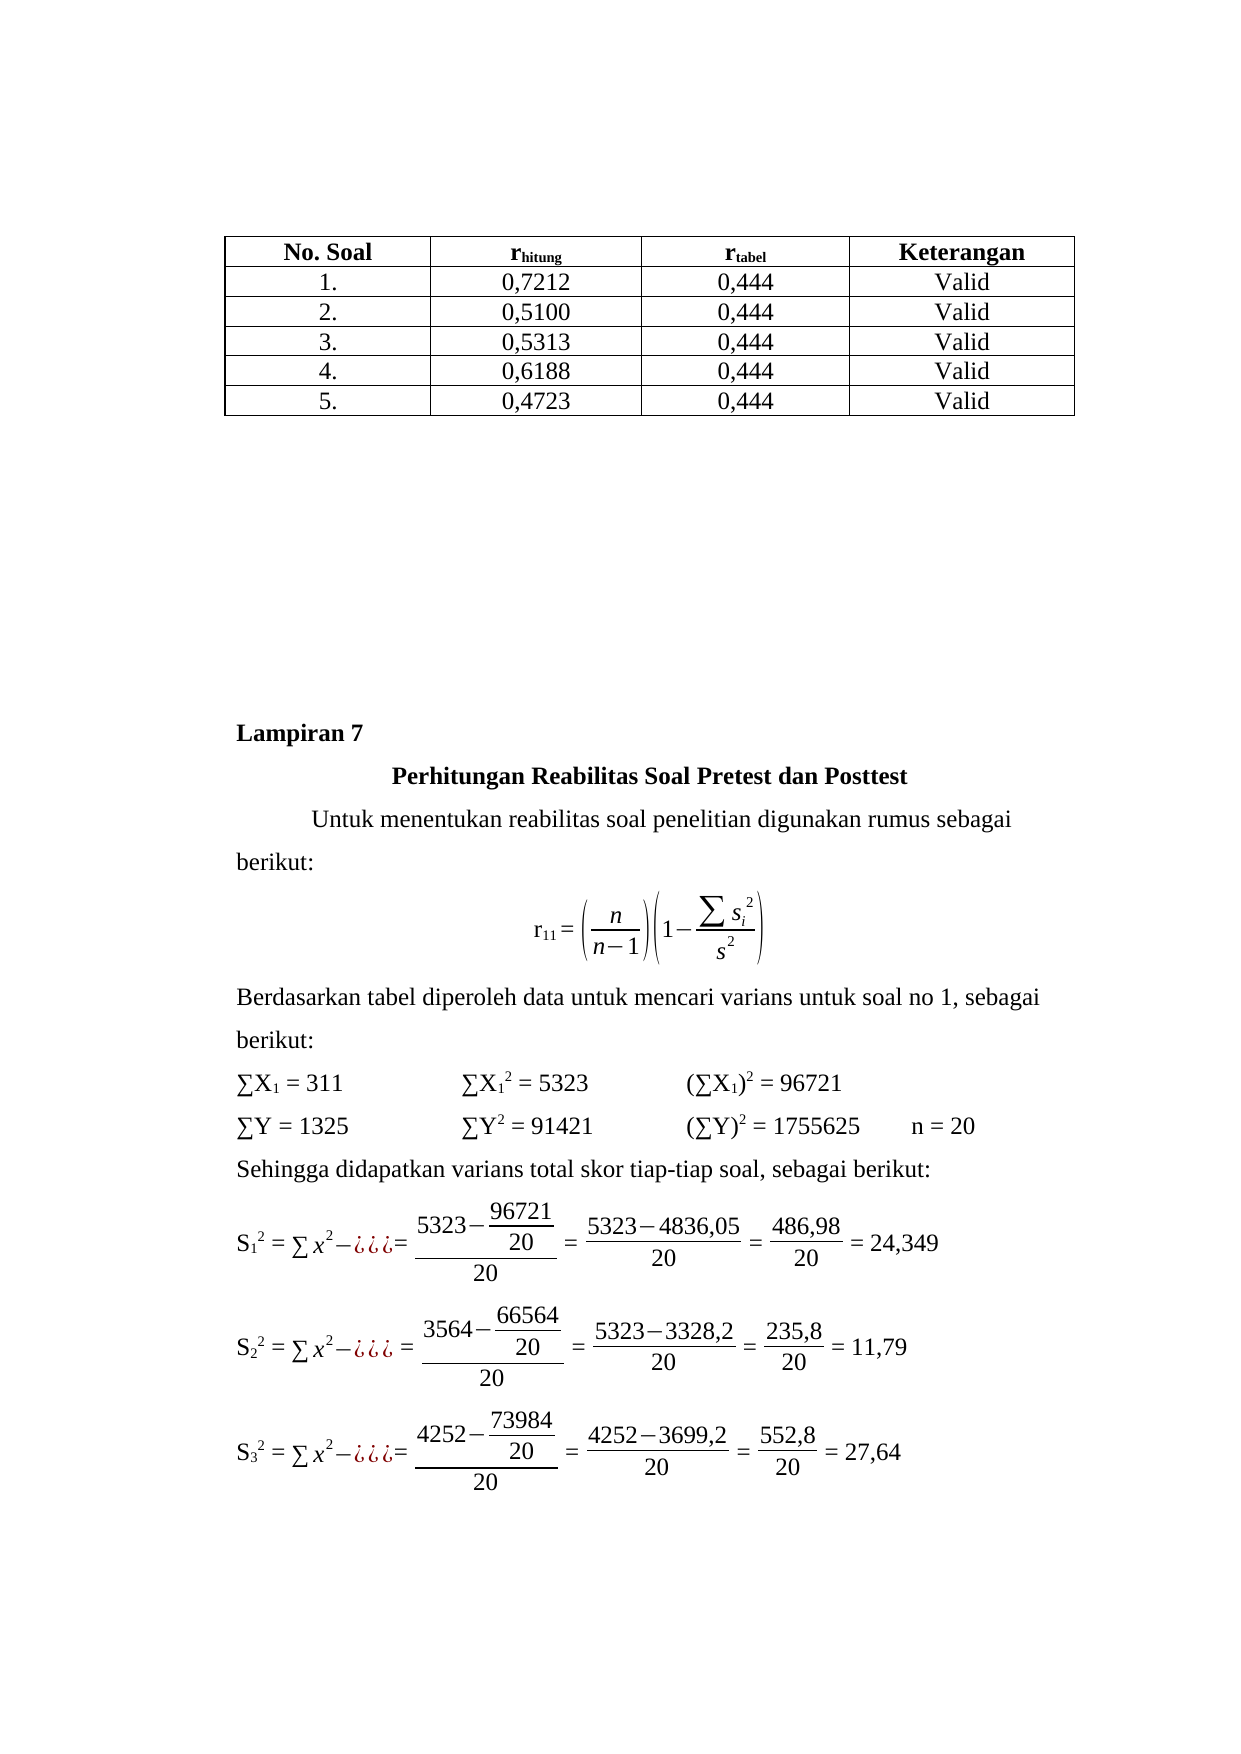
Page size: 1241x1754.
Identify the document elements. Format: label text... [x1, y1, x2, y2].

list Untuk menentukan reabilitas soal penelitian digunakan rumus sebagai berikut: [236, 804, 1063, 876]
table_cell 0,444 [642, 297, 849, 326]
table_header rtabel [642, 237, 849, 266]
text S32 = = = = = 27,64 [236, 1406, 1063, 1497]
list Berdasarkan tabel diperoleh data untuk mencari varians untuk soal no 1, sebagai berikut: [236, 982, 1063, 1053]
table_cell 1. [226, 267, 430, 296]
table_cell 0,444 [642, 267, 849, 296]
table_header Keterangan [850, 237, 1074, 266]
list Lampiran 7 [236, 718, 1063, 746]
table_cell 0,444 [642, 327, 849, 355]
table_cell 0,4723 [431, 386, 641, 415]
table_header rhitung [431, 237, 641, 266]
text S12 = = = = = 24,349 [236, 1197, 1063, 1287]
table_cell 4. [226, 356, 430, 385]
table_cell Valid [850, 356, 1074, 385]
list Perhitungan Reabilitas Soal Pretest dan Posttest [236, 761, 1063, 789]
list r11 = [236, 890, 1063, 967]
table_cell 0,444 [642, 356, 849, 385]
table_header No. Soal [226, 237, 430, 266]
table_cell 0,7212 [431, 267, 641, 296]
table_cell 0,444 [642, 386, 849, 415]
list ∑Y = 1325 ∑Y2 = 91421 (∑Y)2 = 1755625 n = 20 [236, 1111, 1063, 1140]
table_cell 2. [226, 297, 430, 326]
table_cell Valid [850, 327, 1074, 355]
table_cell 0,5100 [431, 297, 641, 326]
text Sehingga didapatkan varians total skor tiap-tiap soal, sebagai berikut: [236, 1154, 1063, 1183]
table_cell Valid [850, 267, 1074, 296]
text S22 = = = = = 11,79 [236, 1302, 1063, 1392]
table_cell 3. [226, 327, 430, 355]
table_cell 0,5313 [431, 327, 641, 355]
table_cell Valid [850, 297, 1074, 326]
list ∑X1 = 311 ∑X12 = 5323 (∑X1)2 = 96721 [236, 1068, 1063, 1097]
table_cell Valid [850, 386, 1074, 415]
table_cell 0,6188 [431, 356, 641, 385]
table_cell 5. [226, 386, 430, 415]
